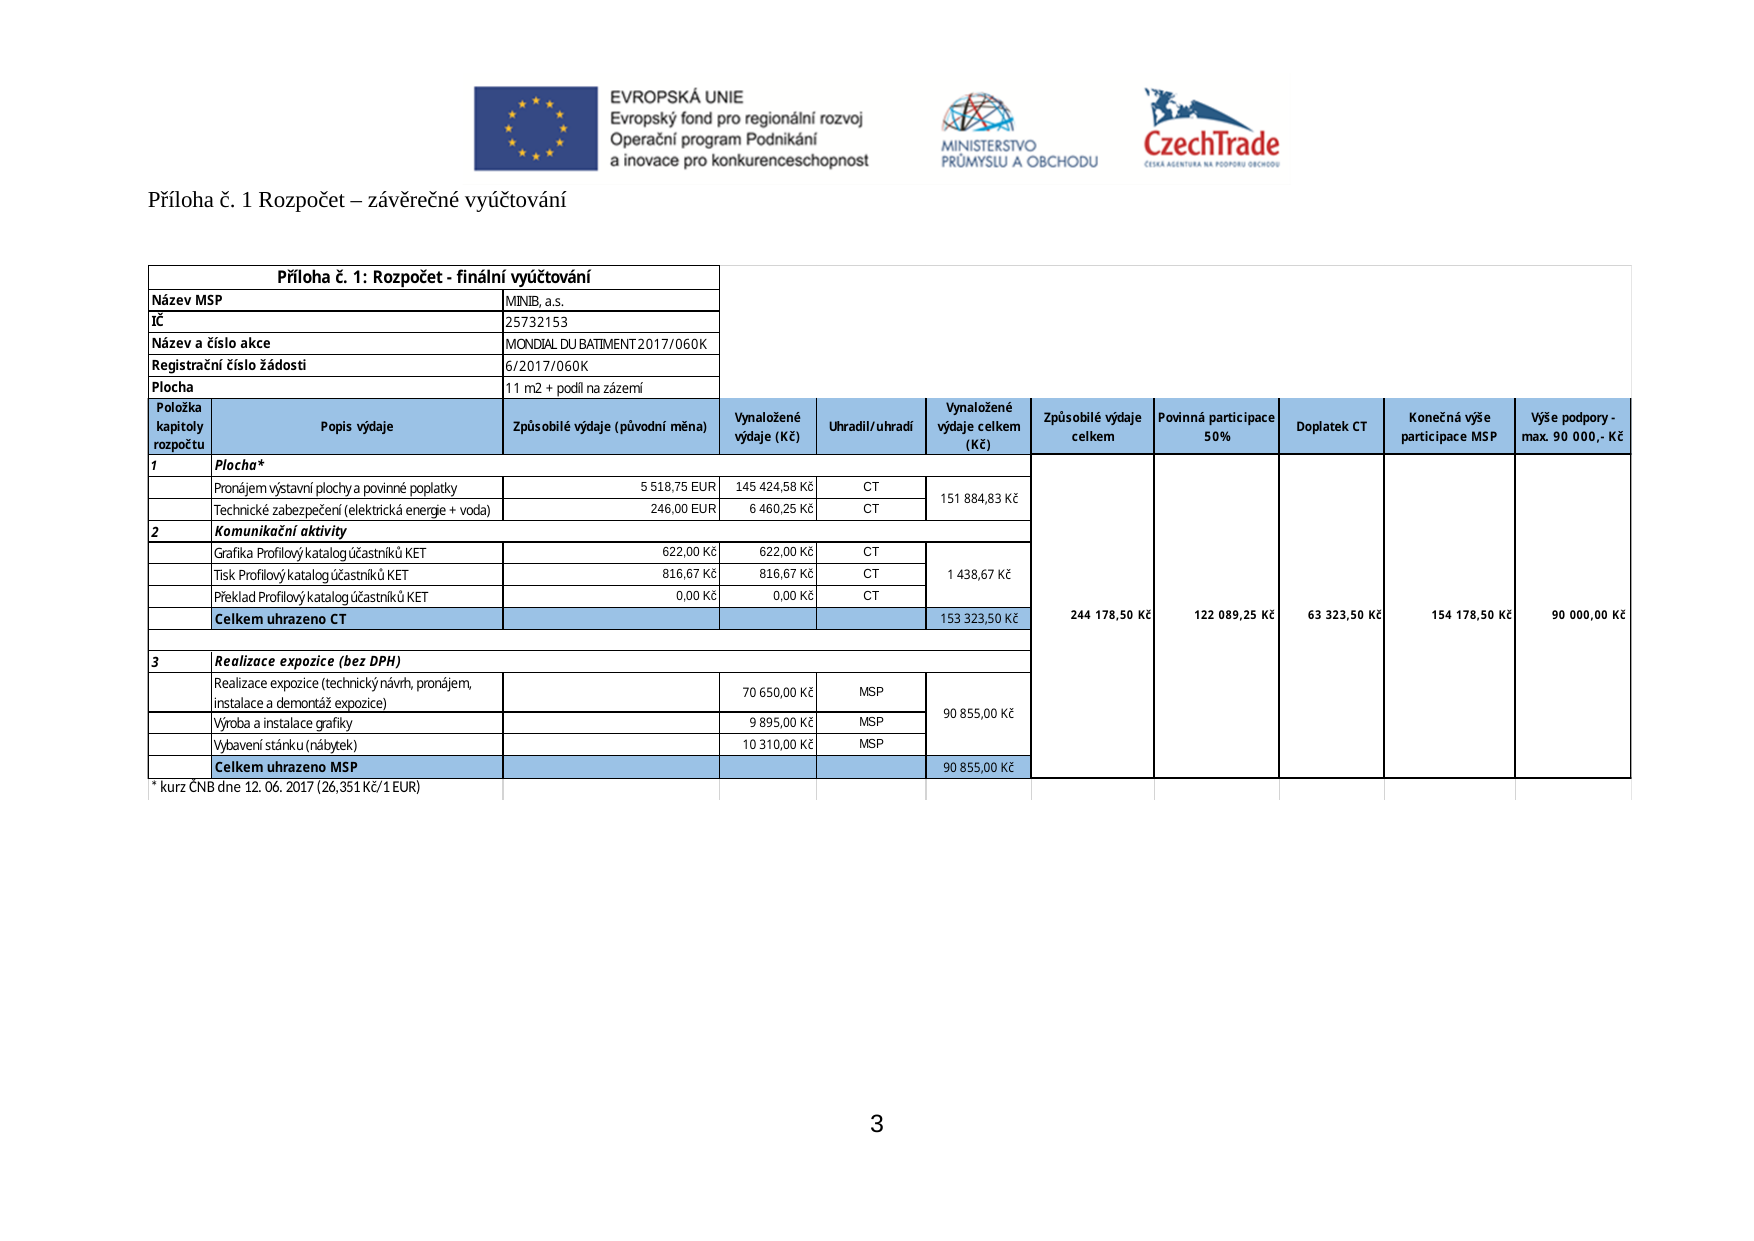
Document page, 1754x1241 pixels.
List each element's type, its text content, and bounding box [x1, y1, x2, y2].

picture [462, 73, 1292, 186]
text Příloha č. 1 Rozpočet – závěrečné vyúčtování [148, 186, 1606, 212]
